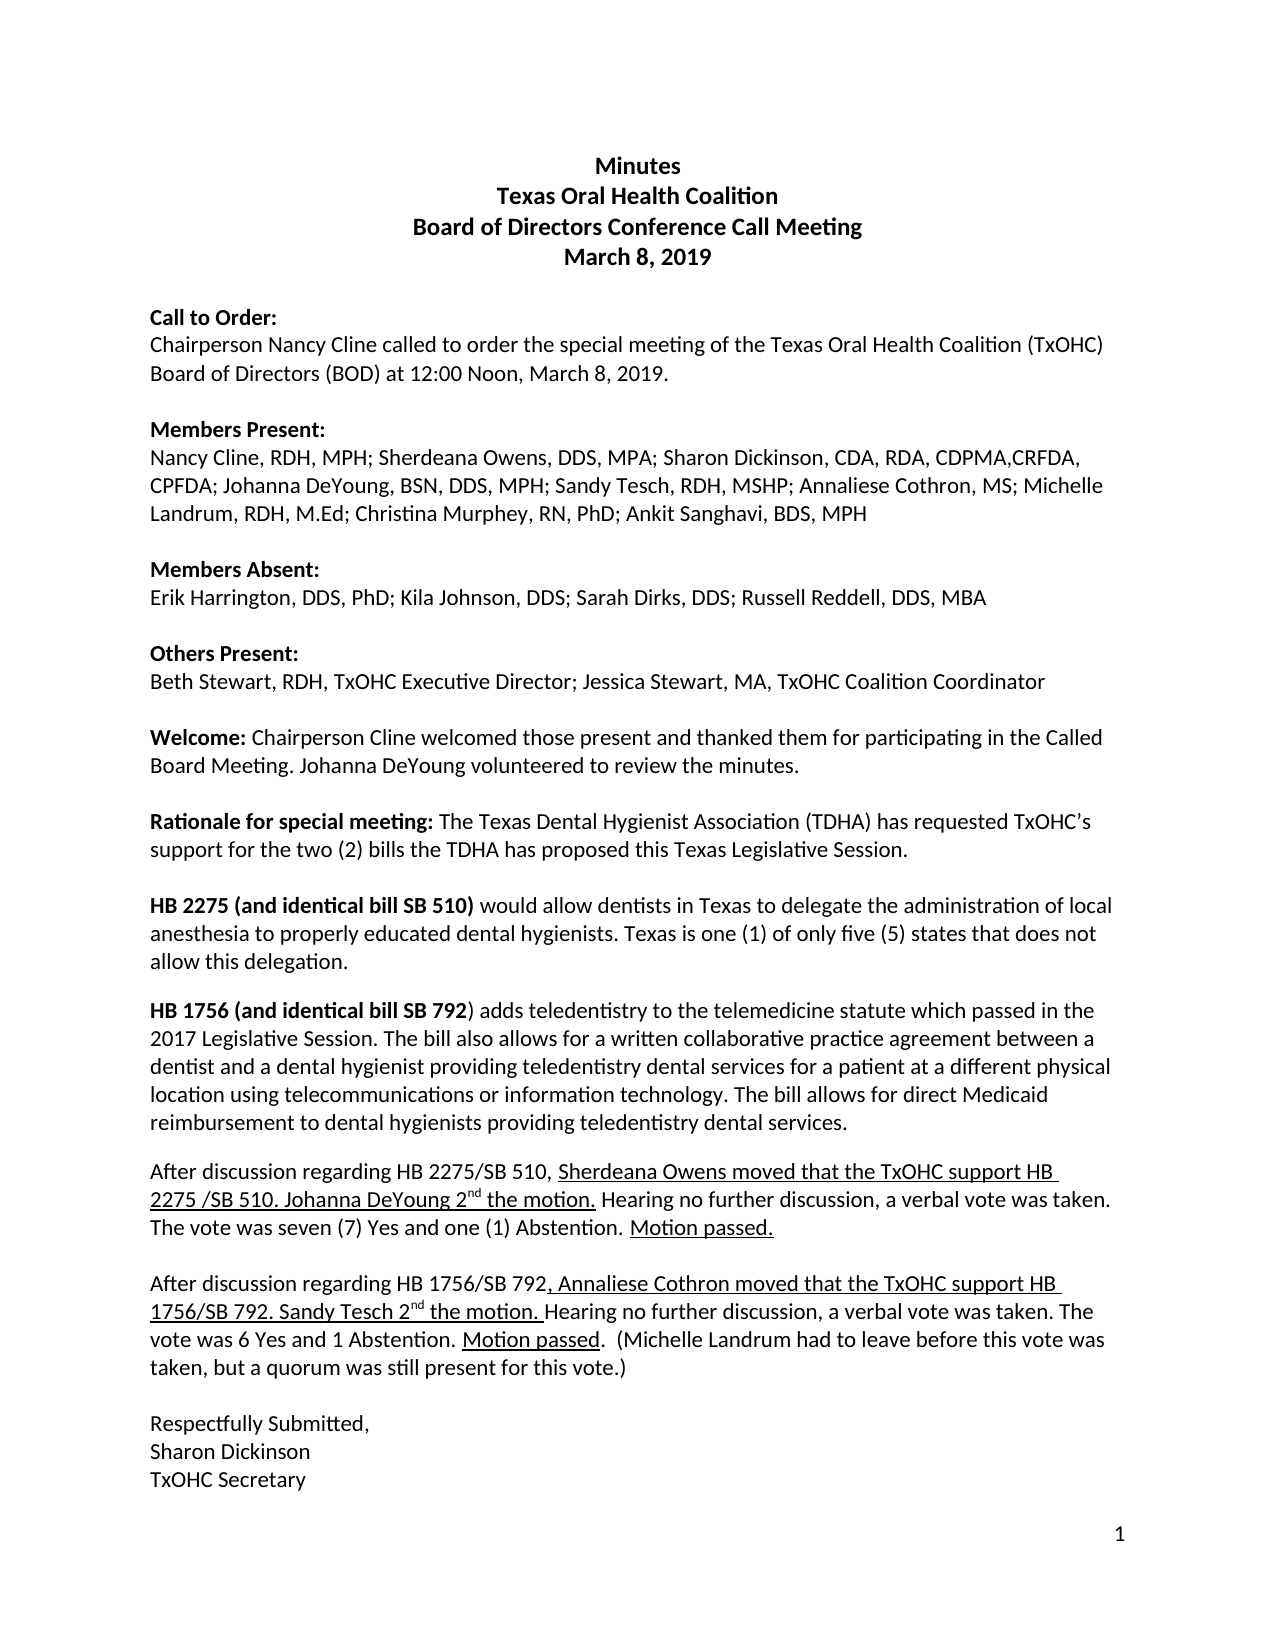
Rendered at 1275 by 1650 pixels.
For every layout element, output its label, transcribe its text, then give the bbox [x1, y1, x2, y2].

text Call to Order: [150, 303, 1125, 331]
text HB 1756 (and identical bill SB 792) adds teledentistry to the telemedicine statute which passed in the 2017 Legislative Session. The bill also allows for a written collaborative practice agreement between a dentist and a dental hygienist providing teledentistry dental services for a patient at a different physical location using telecommunications or information technology. The bill allows for direct Medicaid reimbursement to dental hygienists providing teledentistry dental services. [150, 996, 1125, 1136]
text After discussion regarding HB 2275/SB 510, Sherdeana Owens moved that the TxOHC support HB 2275 /SB 510. Johanna DeYoung 2nd the motion. Hearing no further discussion, a verbal vote was taken. The vote was seven (7) Yes and one (1) Abstention. Motion passed. [150, 1157, 1125, 1241]
text Members Present: [150, 415, 1125, 443]
text Texas Oral Health Coalition [150, 181, 1125, 211]
text After discussion regarding HB 1756/SB 792, Annaliese Cothron moved that the TxOHC support HB 1756/SB 792. Sandy Tesch 2nd the motion. Hearing no further discussion, a verbal vote was taken. The vote was 6 Yes and 1 Abstention. Motion passed. (Michelle Landrum had to leave before this vote was taken, but a quorum was still present for this vote.) [150, 1269, 1125, 1381]
text Others Present: [150, 639, 1125, 667]
text Chairperson Nancy Cline called to order the special meeting of the Texas Oral Health Coalition (TxOHC) Board of Directors (BOD) at 12:00 Noon, March 8, 2019. [150, 331, 1125, 387]
text Members Absent: [150, 555, 1125, 583]
text Erik Harrington, DDS, PhD; Kila Johnson, DDS; Sarah Dirks, DDS; Russell Reddell, DDS, MBA [150, 583, 1125, 611]
text Sharon Dickinson [150, 1437, 1125, 1465]
text Beth Stewart, RDH, TxOHC Executive Director; Jessica Stewart, MA, TxOHC Coalition Coordinator [150, 667, 1125, 695]
text HB 2275 (and identical bill SB 510) would allow dentists in Texas to delegate the administration of local anesthesia to properly educated dental hygienists. Texas is one (1) of only five (5) states that does not allow this delegation. [150, 891, 1125, 975]
text March 8, 2019 [150, 242, 1125, 272]
text Respectfully Submitted, [150, 1409, 1125, 1437]
text Welcome: Chairperson Cline welcomed those present and thanked them for participating in the Called Board Meeting. Johanna DeYoung volunteered to review the minutes. [150, 723, 1125, 779]
text Minutes [150, 150, 1125, 181]
text Board of Directors Conference Call Meeting [150, 211, 1125, 242]
text Rationale for special meeting: The Texas Dental Hygienist Association (TDHA) has requested TxOHC’s support for the two (2) bills the TDHA has proposed this Texas Legislative Session. [150, 807, 1125, 863]
text TxOHC Secretary [150, 1465, 1125, 1493]
text Nancy Cline, RDH, MPH; Sherdeana Owens, DDS, MPA; Sharon Dickinson, CDA, RDA, CDPMA,CRFDA, CPFDA; Johanna DeYoung, BSN, DDS, MPH; Sandy Tesch, RDH, MSHP; Annaliese Cothron, MS; Michelle Landrum, RDH, M.Ed; Christina Murphey, RN, PhD; Ankit Sanghavi, BDS, MPH [150, 443, 1125, 527]
